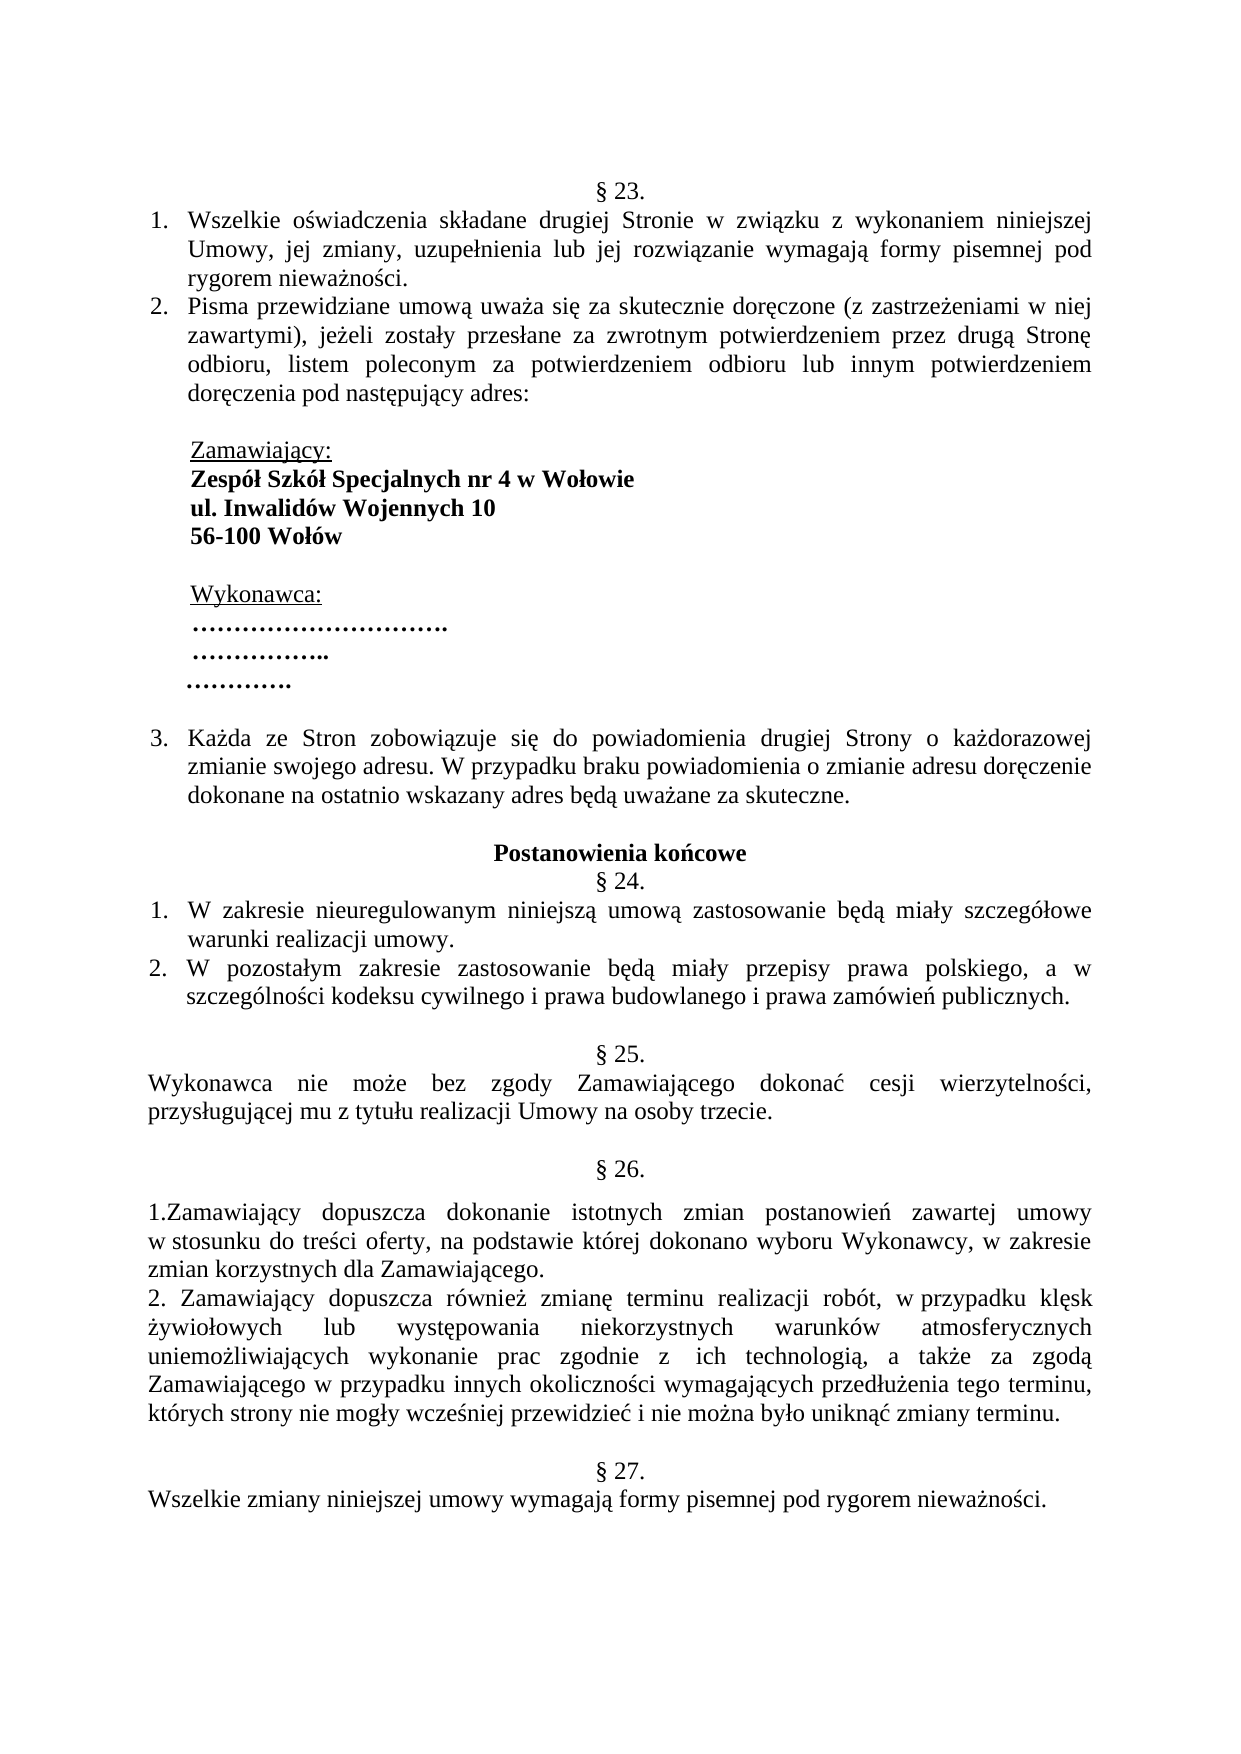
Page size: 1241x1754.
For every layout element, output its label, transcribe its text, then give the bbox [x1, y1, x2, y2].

text § 23. [148, 176, 1093, 205]
list W zakresie nieuregulowanym niniejszą umową zastosowanie będą miały szczegółowe warunki realizacji umowy. [150, 895, 1093, 953]
list Wszelkie oświadczenia składane drugiej Stronie w związku z wykonaniem niniejszej Umowy, jej zmiany, uzupełnienia lub jej rozwiązanie wymagają formy pisemnej pod rygorem nieważności. [150, 205, 1093, 291]
text …………….. [148, 636, 1093, 665]
text Wykonawca: [190, 579, 1093, 608]
text 1.Zamawiający dopuszcza dokonanie istotnych zmian postanowień zawartej umowy w stosunku do treści oferty, na podstawie której dokonano wyboru Wykonawcy, w zakresie zmian korzystnych dla Zamawiającego. [148, 1197, 1093, 1283]
text § 25. [148, 1039, 1093, 1068]
list Pisma przewidziane umową uważa się za skutecznie doręczone (z zastrzeżeniami w niej zawartymi), jeżeli zostały przesłane za zwrotnym potwierdzeniem przez drugą Stronę odbioru, listem poleconym za potwierdzeniem odbioru lub innym potwierdzeniem doręczenia pod następujący adres: [150, 291, 1093, 406]
list W pozostałym zakresie zastosowanie będą miały przepisy prawa polskiego, a w szczególności kodeksu cywilnego i prawa budowlanego i prawa zamówień publicznych. [148, 953, 1093, 1010]
list Każda ze Stron zobowiązuje się do powiadomienia drugiej Strony o każdorazowej zmianie swojego adresu. W przypadku braku powiadomienia o zmianie adresu doręczenie dokonane na ostatnio wskazany adres będą uważane za skuteczne. [150, 723, 1093, 809]
text 56-100 Wołów [190, 521, 1093, 550]
text 2. Zamawiający dopuszcza również zmianę terminu realizacji robót, w przypadku klęsk żywiołowych lub występowania niekorzystnych warunków atmosferycznych uniemożliwiających wykonanie prac zgodnie z ich technologią, a także za zgodą Zamawiającego w przypadku innych okoliczności wymagających przedłużenia tego terminu, których strony nie mogły wcześniej przewidzieć i nie można było uniknąć zmiany terminu. [148, 1283, 1093, 1427]
text Postanowienia końcowe [148, 838, 1093, 866]
text ul. Inwalidów Wojennych 10 [190, 493, 1093, 521]
text …………………………. [148, 608, 1093, 636]
text § 26. [148, 1154, 1093, 1183]
text Wykonawca nie może bez zgody Zamawiającego dokonać cesji wierzytelności, przysługującej mu z tytułu realizacji Umowy na osoby trzecie. [148, 1068, 1093, 1125]
text …………. [148, 665, 1093, 694]
text Wszelkie zmiany niniejszej umowy wymagają formy pisemnej pod rygorem nieważności. [148, 1484, 1093, 1513]
text § 24. [148, 866, 1093, 895]
text Zamawiający: [190, 435, 1093, 464]
text Zespół Szkół Specjalnych nr 4 w Wołowie [190, 464, 1093, 493]
text § 27. [148, 1456, 1093, 1484]
